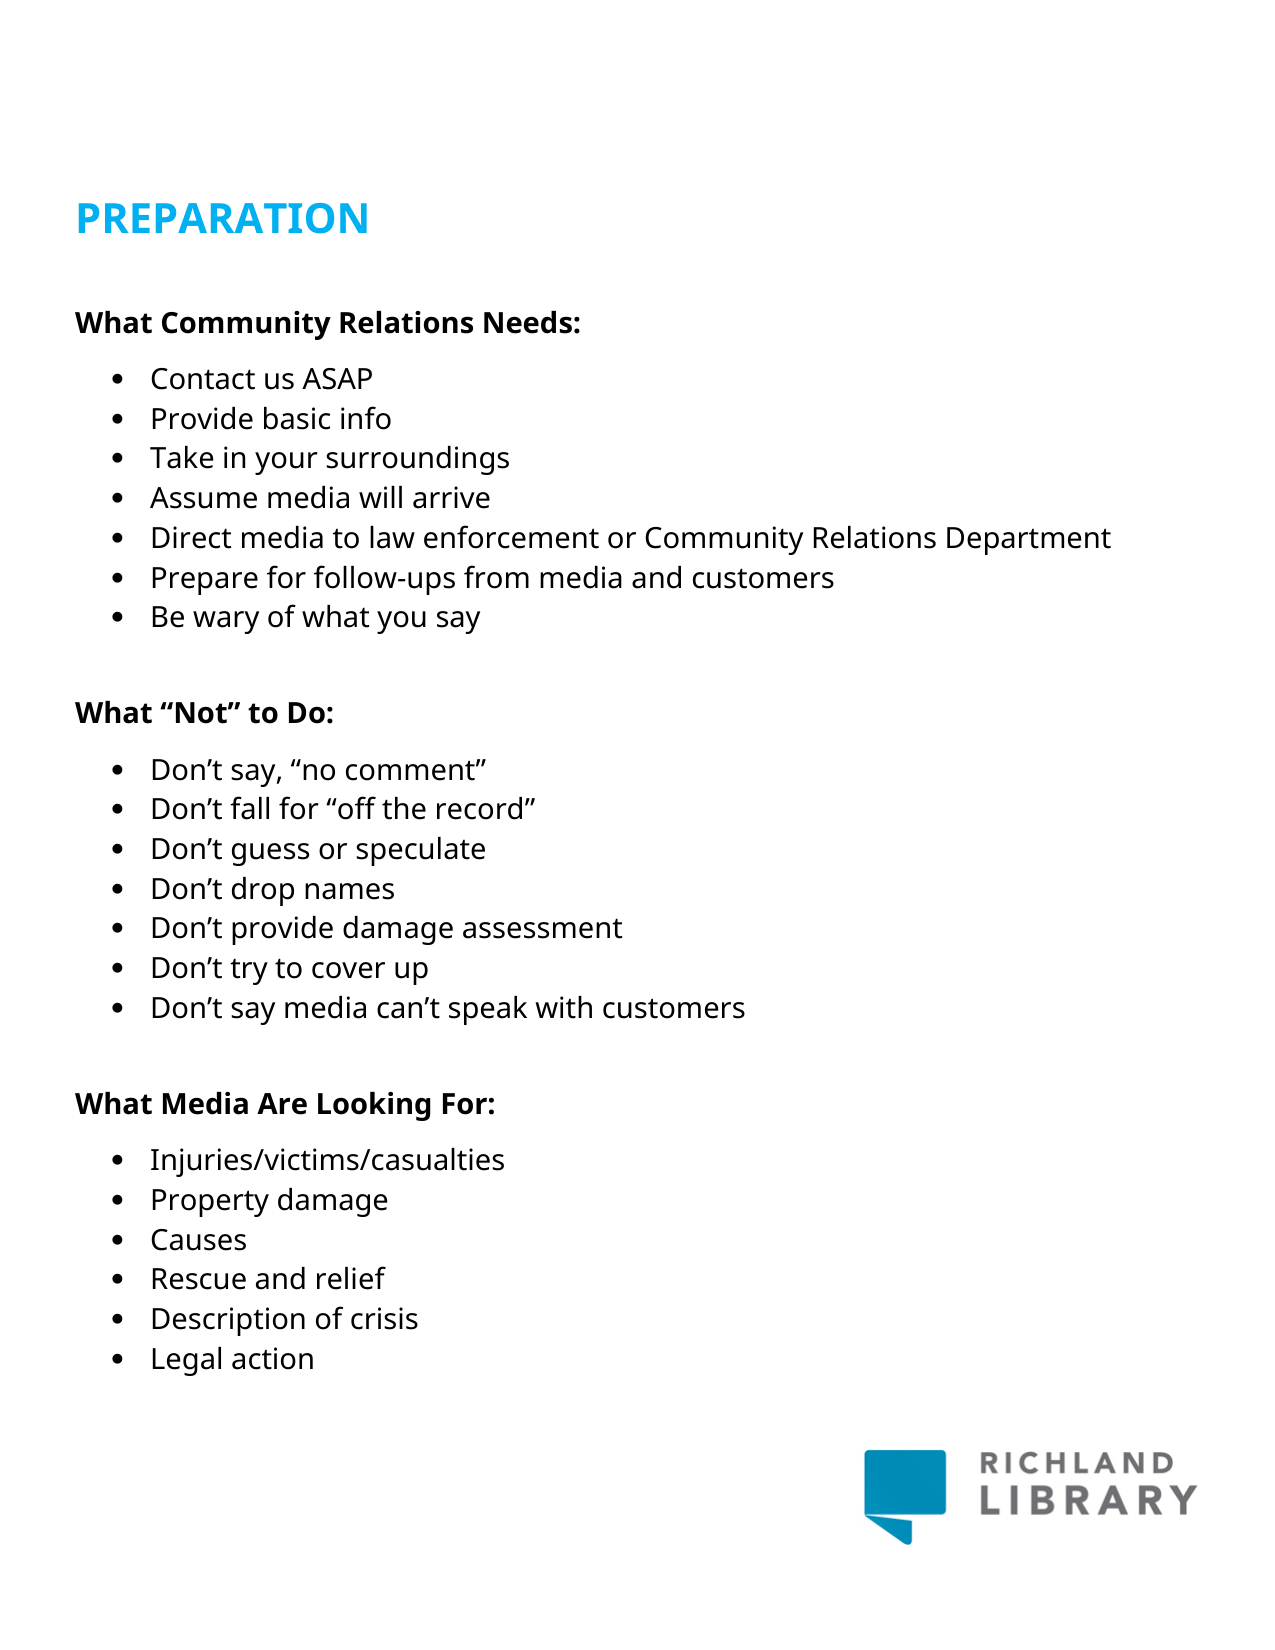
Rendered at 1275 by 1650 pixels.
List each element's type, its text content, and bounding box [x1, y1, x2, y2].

list Prepare for follow-ups from media and customers [112, 557, 1200, 597]
list Direct media to law enforcement or Community Relations Department [112, 517, 1200, 557]
list Legal action [112, 1338, 1200, 1378]
list Description of crisis [112, 1298, 1200, 1338]
list Causes [112, 1219, 1200, 1258]
text What Media Are Looking For: [75, 1083, 1200, 1123]
list Injuries/victims/casualties [112, 1139, 1200, 1179]
list Don’t say media can’t speak with customers [112, 987, 1200, 1027]
list Don’t guess or speculate [112, 828, 1200, 868]
list Provide basic info [112, 398, 1200, 438]
text What “Not” to Do: [75, 693, 1200, 732]
list Don’t fall for “off the record” [112, 789, 1200, 828]
text PREPARATION [75, 188, 1200, 245]
list Property damage [112, 1179, 1200, 1219]
list Don’t provide damage assessment [112, 908, 1200, 947]
picture [858, 1443, 1200, 1547]
list Don’t say, “no comment” [112, 749, 1200, 789]
list Contact us ASAP [112, 358, 1200, 398]
list Don’t try to cover up [112, 947, 1200, 987]
list Take in your surroundings [112, 438, 1200, 477]
list Rescue and relief [112, 1258, 1200, 1298]
list Don’t drop names [112, 868, 1200, 908]
text What Community Relations Needs: [75, 302, 1200, 342]
list Assume media will arrive [112, 477, 1200, 517]
list Be wary of what you say [112, 597, 1200, 636]
